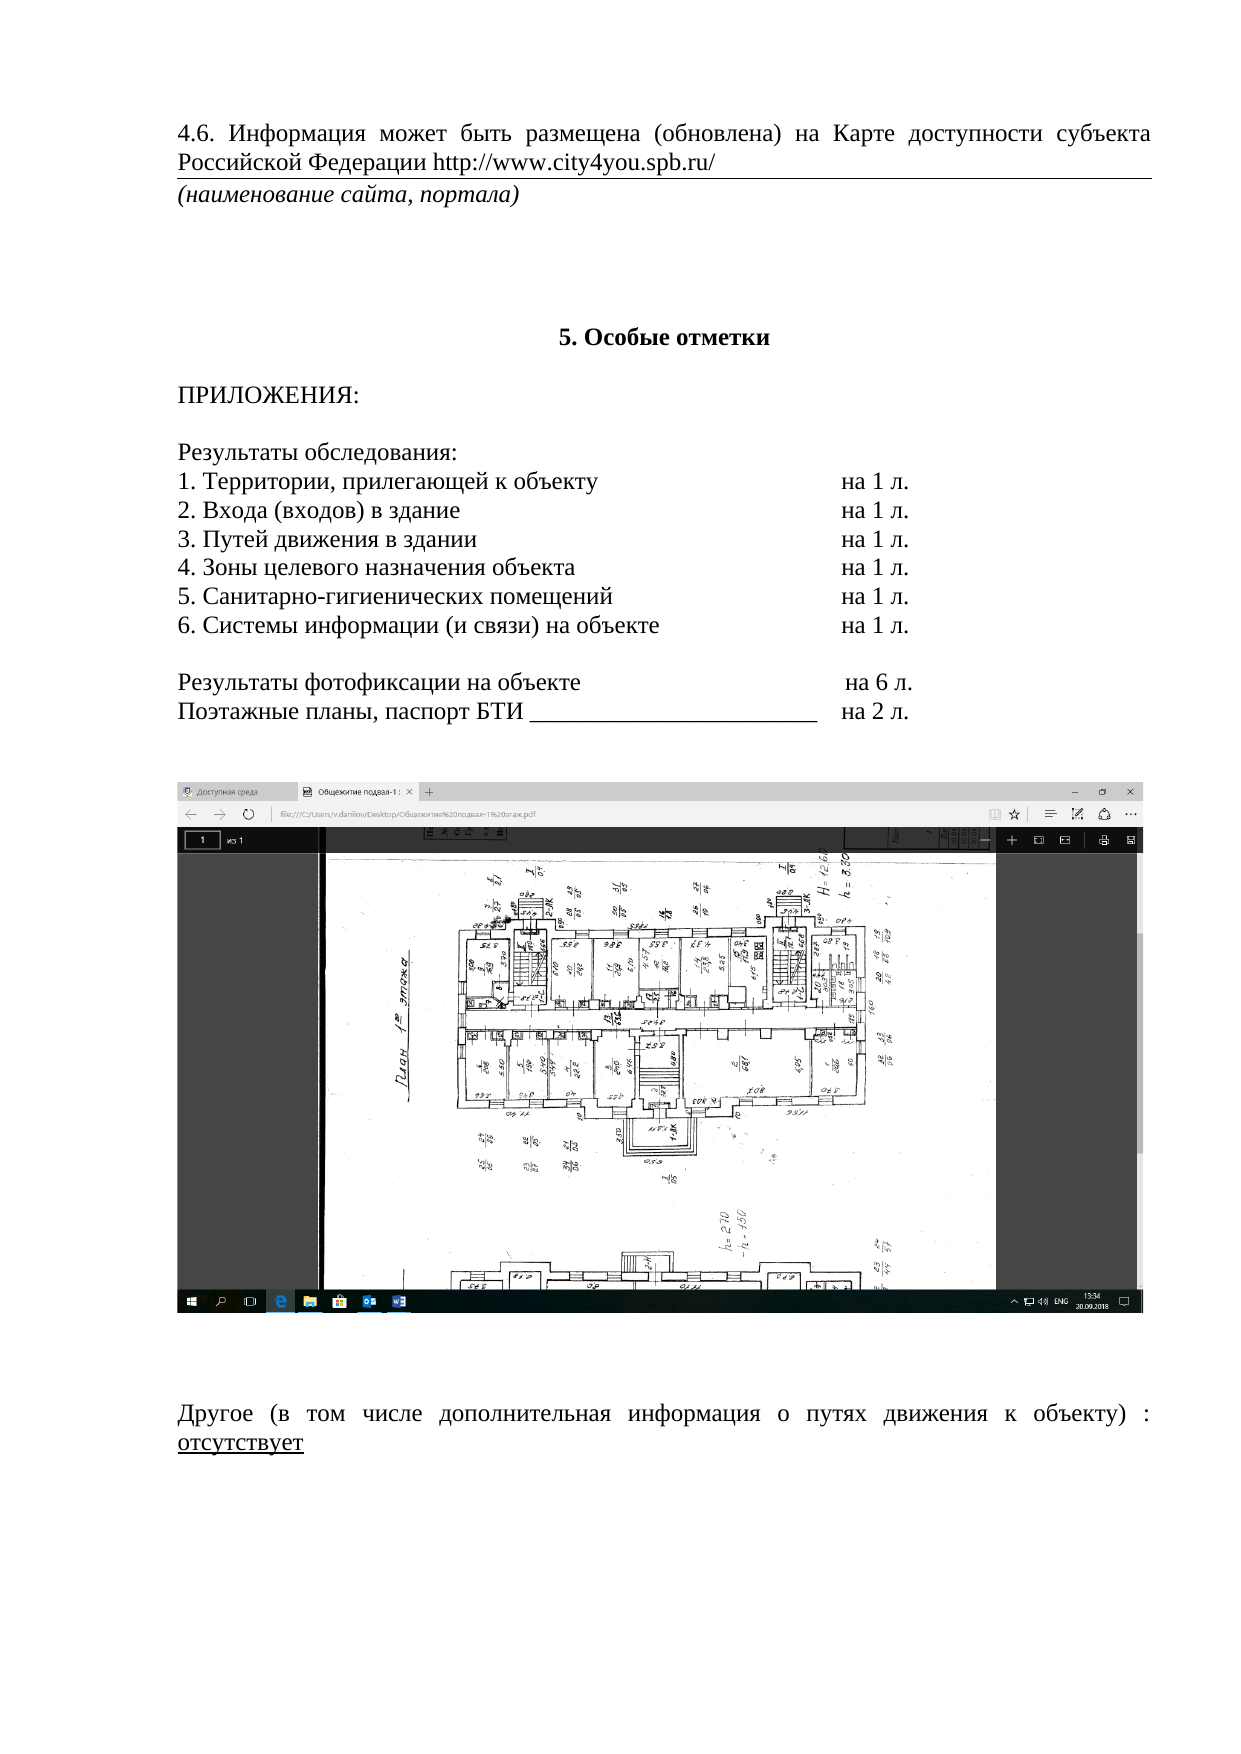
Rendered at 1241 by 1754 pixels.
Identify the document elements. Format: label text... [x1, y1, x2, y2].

text 5. Особые отметки [177, 322, 1152, 351]
text 4. Зоны целевого назначения объекта на 1 л. [177, 552, 1152, 581]
text 4.6. Информация может быть размещена (обновлена) на Карте доступности субъекта Российской Федерации http://www.city4you.spb.ru/ [177, 118, 1152, 178]
text 1. Территории, прилегающей к объекту на 1 л. [177, 466, 1152, 495]
text (наименование сайта, портала) [177, 179, 1152, 207]
text 3. Путей движения в здании на 1 л. [177, 524, 1152, 552]
text ПРИЛОЖЕНИЯ: [177, 380, 1152, 409]
text 5. Санитарно-гигиенических помещений на 1 л. [177, 581, 1152, 610]
text Другое (в том числе дополнительная информация о путях движения к объекту) : отсутствует [177, 1398, 1152, 1456]
text Поэтажные планы, паспорт БТИ _______________________ на 2 л. [177, 696, 1152, 725]
text 6. Системы информации (и связи) на объекте на 1 л. [177, 610, 1152, 639]
text 2. Входа (входов) в здание на 1 л. [177, 495, 1152, 524]
text Результаты обследования: [177, 437, 1152, 466]
text Результаты фотофиксации на объекте на 6 л. [177, 667, 1152, 696]
picture [177, 782, 1144, 1313]
